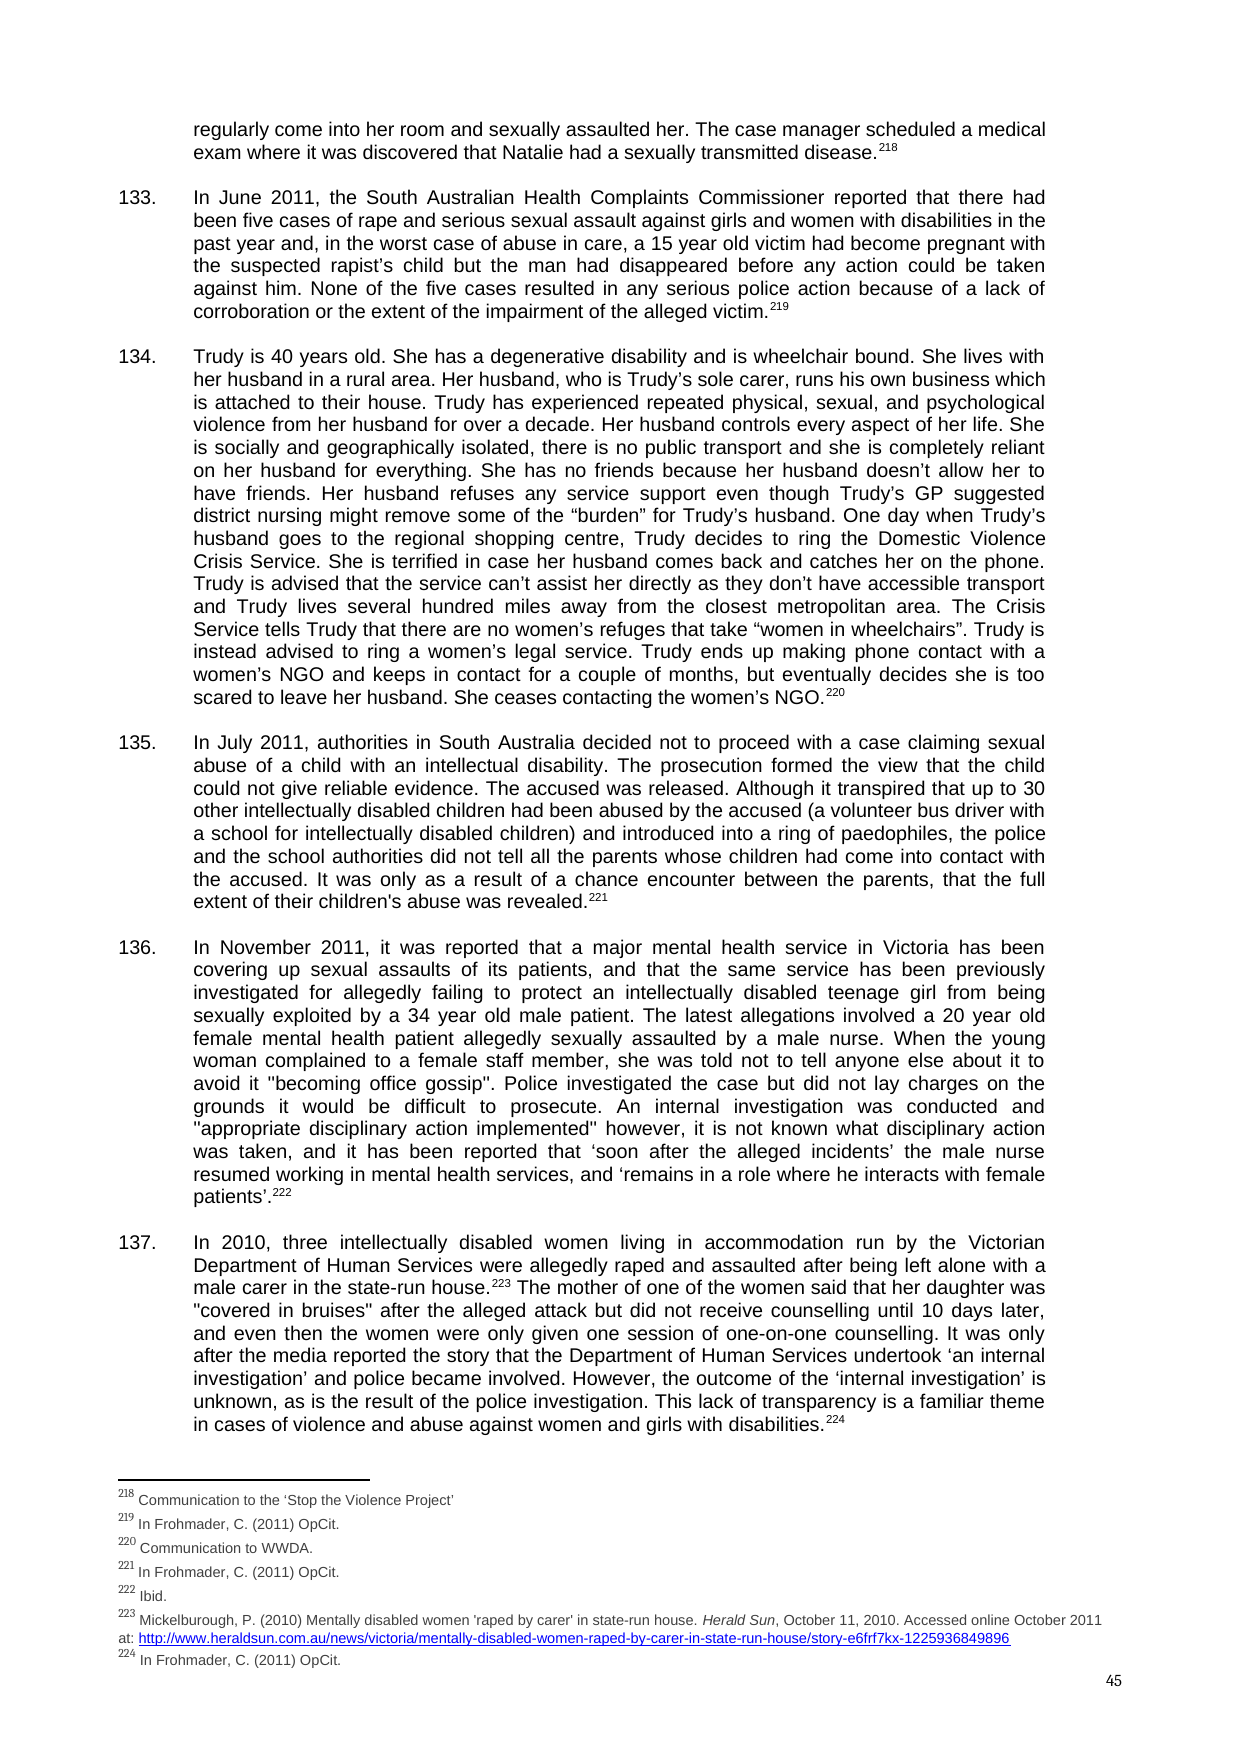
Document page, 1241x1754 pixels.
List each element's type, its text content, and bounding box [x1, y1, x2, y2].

text 137. In 2010, three intellectually disabled women living in accommodation run by the Victorian Department of Human Services were allegedly raped and assaulted after being left alone with a male carer in the state-run house. The mother of one of the women said that her daughter was "covered in bruises" after the alleged attack but did not receive counselling until 10 days later, and even then the women were only given one session of one-on-one counselling. It was only after the media reported the story that the Department of Human Services undertook ‘an internal investigation’ and police became involved. However, the outcome of the ‘internal investigation’ is unknown, as is the result of the police investigation. This lack of transparency is a familiar theme in cases of violence and abuse against women and girls with disabilities. [118, 1231, 1047, 1435]
text 136. In November 2011, it was reported that a major mental health service in Victoria has been covering up sexual assaults of its patients, and that the same service has been previously investigated for allegedly failing to protect an intellectually disabled teenage girl from being sexually exploited by a 34 year old male patient. The latest allegations involved a 20 year old female mental health patient allegedly sexually assaulted by a male nurse. When the young woman complained to a female staff member, she was told not to tell anyone else about it to avoid it ''becoming office gossip''. Police investigated the case but did not lay charges on the grounds it would be difficult to prosecute. An internal investigation was conducted and ''appropriate disciplinary action implemented'' however, it is not known what disciplinary action was taken, and it has been reported that ‘soon after the alleged incidents’ the male nurse resumed working in mental health services, and ‘remains in a role where he interacts with female patients’. [118, 936, 1047, 1208]
text 134. Trudy is 40 years old. She has a degenerative disability and is wheelchair bound. She lives with her husband in a rural area. Her husband, who is Trudy’s sole carer, runs his own business which is attached to their house. Trudy has experienced repeated physical, sexual, and psychological violence from her husband for over a decade. Her husband controls every aspect of her life. She is socially and geographically isolated, there is no public transport and she is completely reliant on her husband for everything. She has no friends because her husband doesn’t allow her to have friends. Her husband refuses any service support even though Trudy’s GP suggested district nursing might remove some of the “burden” for Trudy’s husband. One day when Trudy’s husband goes to the regional shopping centre, Trudy decides to ring the Domestic Violence Crisis Service. She is terrified in case her husband comes back and catches her on the phone. Trudy is advised that the service can’t assist her directly as they don’t have accessible transport and Trudy lives several hundred miles away from the closest metropolitan area. The Crisis Service tells Trudy that there are no women’s refuges that take “women in wheelchairs”. Trudy is instead advised to ring a women’s legal service. Trudy ends up making phone contact with a women’s NGO and keeps in contact for a couple of months, but eventually decides she is too scared to leave her husband. She ceases contacting the women’s NGO. [118, 345, 1047, 708]
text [118, 118, 1047, 163]
text 133. In June 2011, the South Australian Health Complaints Commissioner reported that there had been five cases of rape and serious sexual assault against girls and women with disabilities in the past year and, in the worst case of abuse in care, a 15 year old victim had become pregnant with the suspected rapist’s child but the man had disappeared before any action could be taken against him. None of the five cases resulted in any serious police action because of a lack of corroboration or the extent of the impairment of the alleged victim. [118, 186, 1047, 322]
text 135. In July 2011, authorities in South Australia decided not to proceed with a case claiming sexual abuse of a child with an intellectual disability. The prosecution formed the view that the child could not give reliable evidence. The accused was released. Although it transpired that up to 30 other intellectually disabled children had been abused by the accused (a volunteer bus driver with a school for intellectually disabled children) and introduced into a ring of paedophiles, the police and the school authorities did not tell all the parents whose children had come into contact with the accused. It was only as a result of a chance encounter between the parents, that the full extent of their children's abuse was revealed. [118, 731, 1047, 913]
